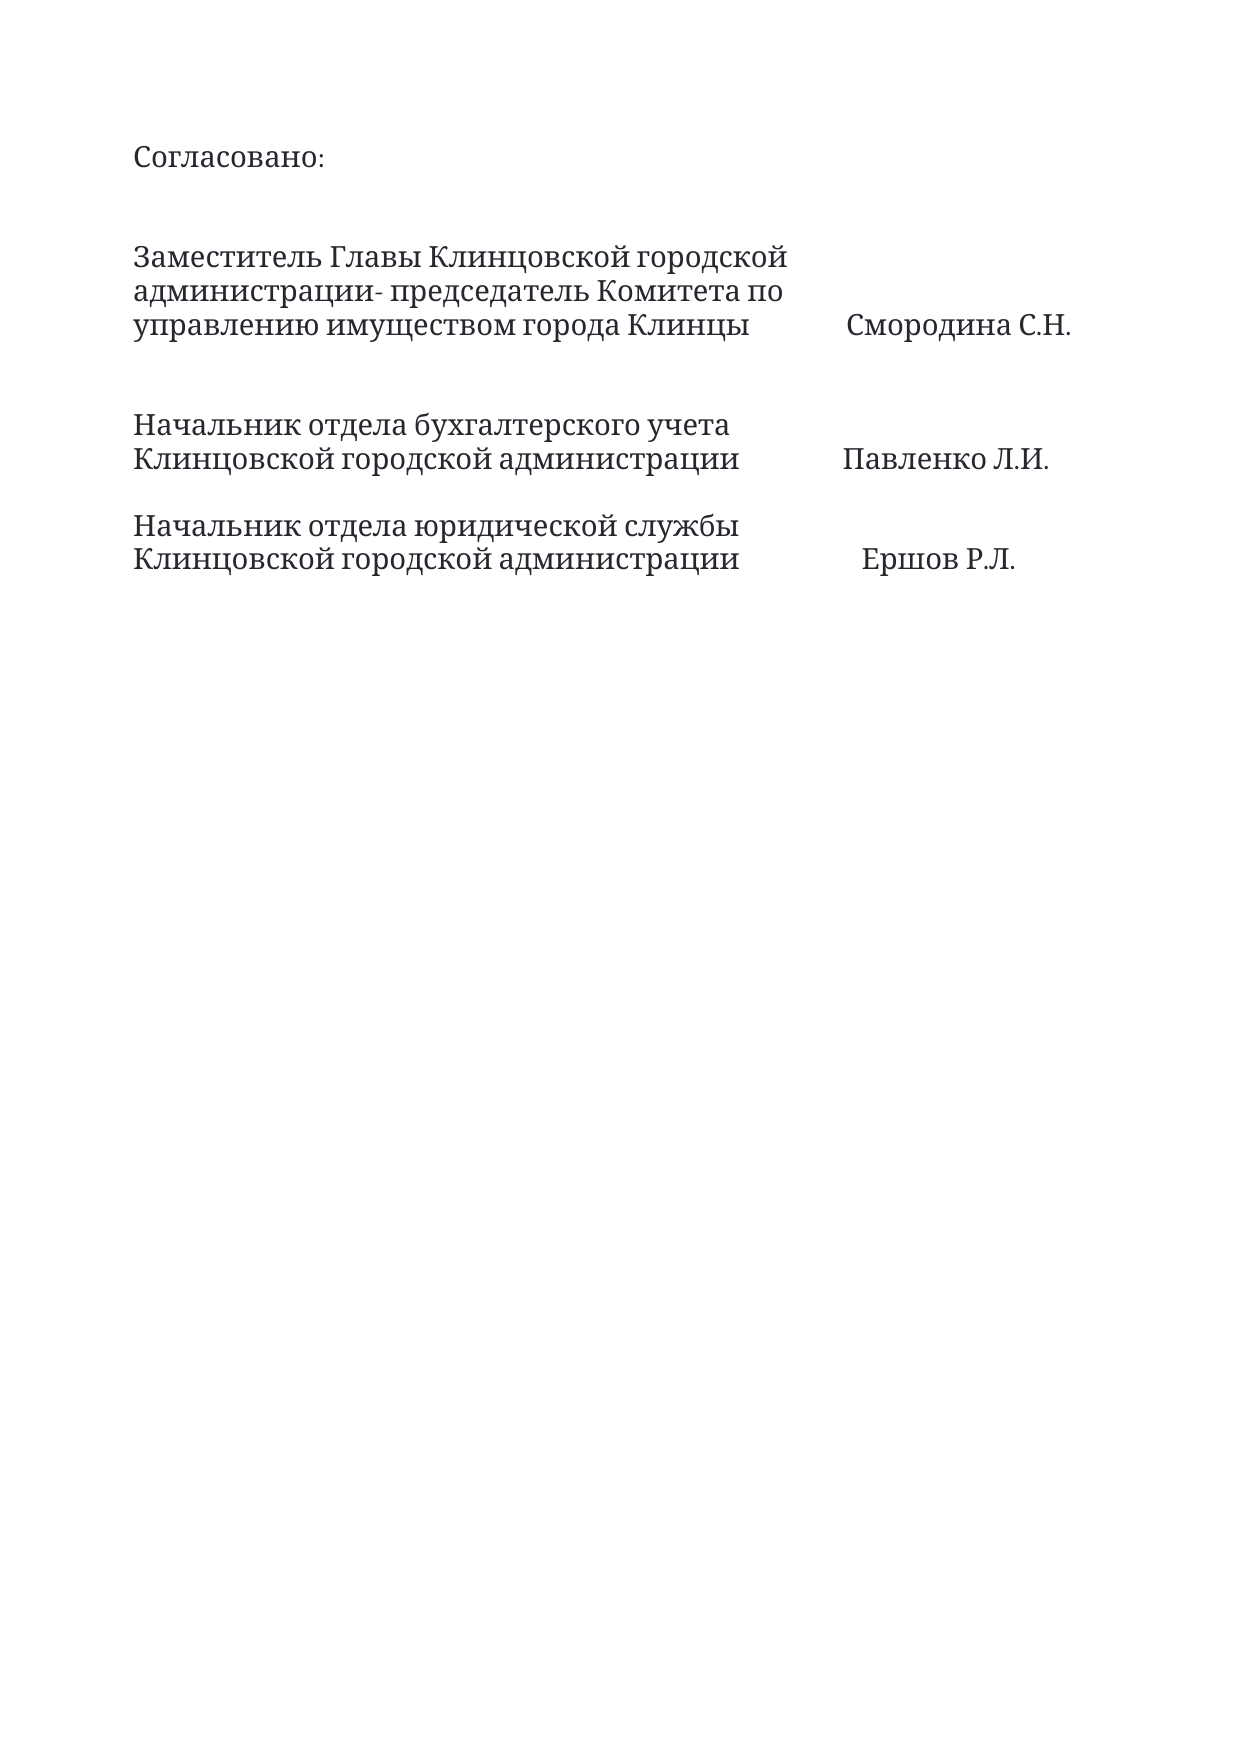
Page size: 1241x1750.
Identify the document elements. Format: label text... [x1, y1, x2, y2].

text управлению имуществом города Клинцы Смородина С.Н. [133, 309, 1157, 342]
text Клинцовской городской администрации Ершов Р.Л. [133, 543, 1157, 577]
text Согласовано: [133, 141, 1157, 174]
text администрации- председатель Комитета по [133, 275, 1157, 309]
text Заместитель Главы Клинцовской городской [133, 242, 1157, 275]
text Клинцовской городской администрации Павленко Л.И. [133, 443, 1157, 476]
text Начальник отдела юридической службы [133, 510, 1157, 543]
text Начальник отдела бухгалтерского учета [133, 409, 1157, 443]
